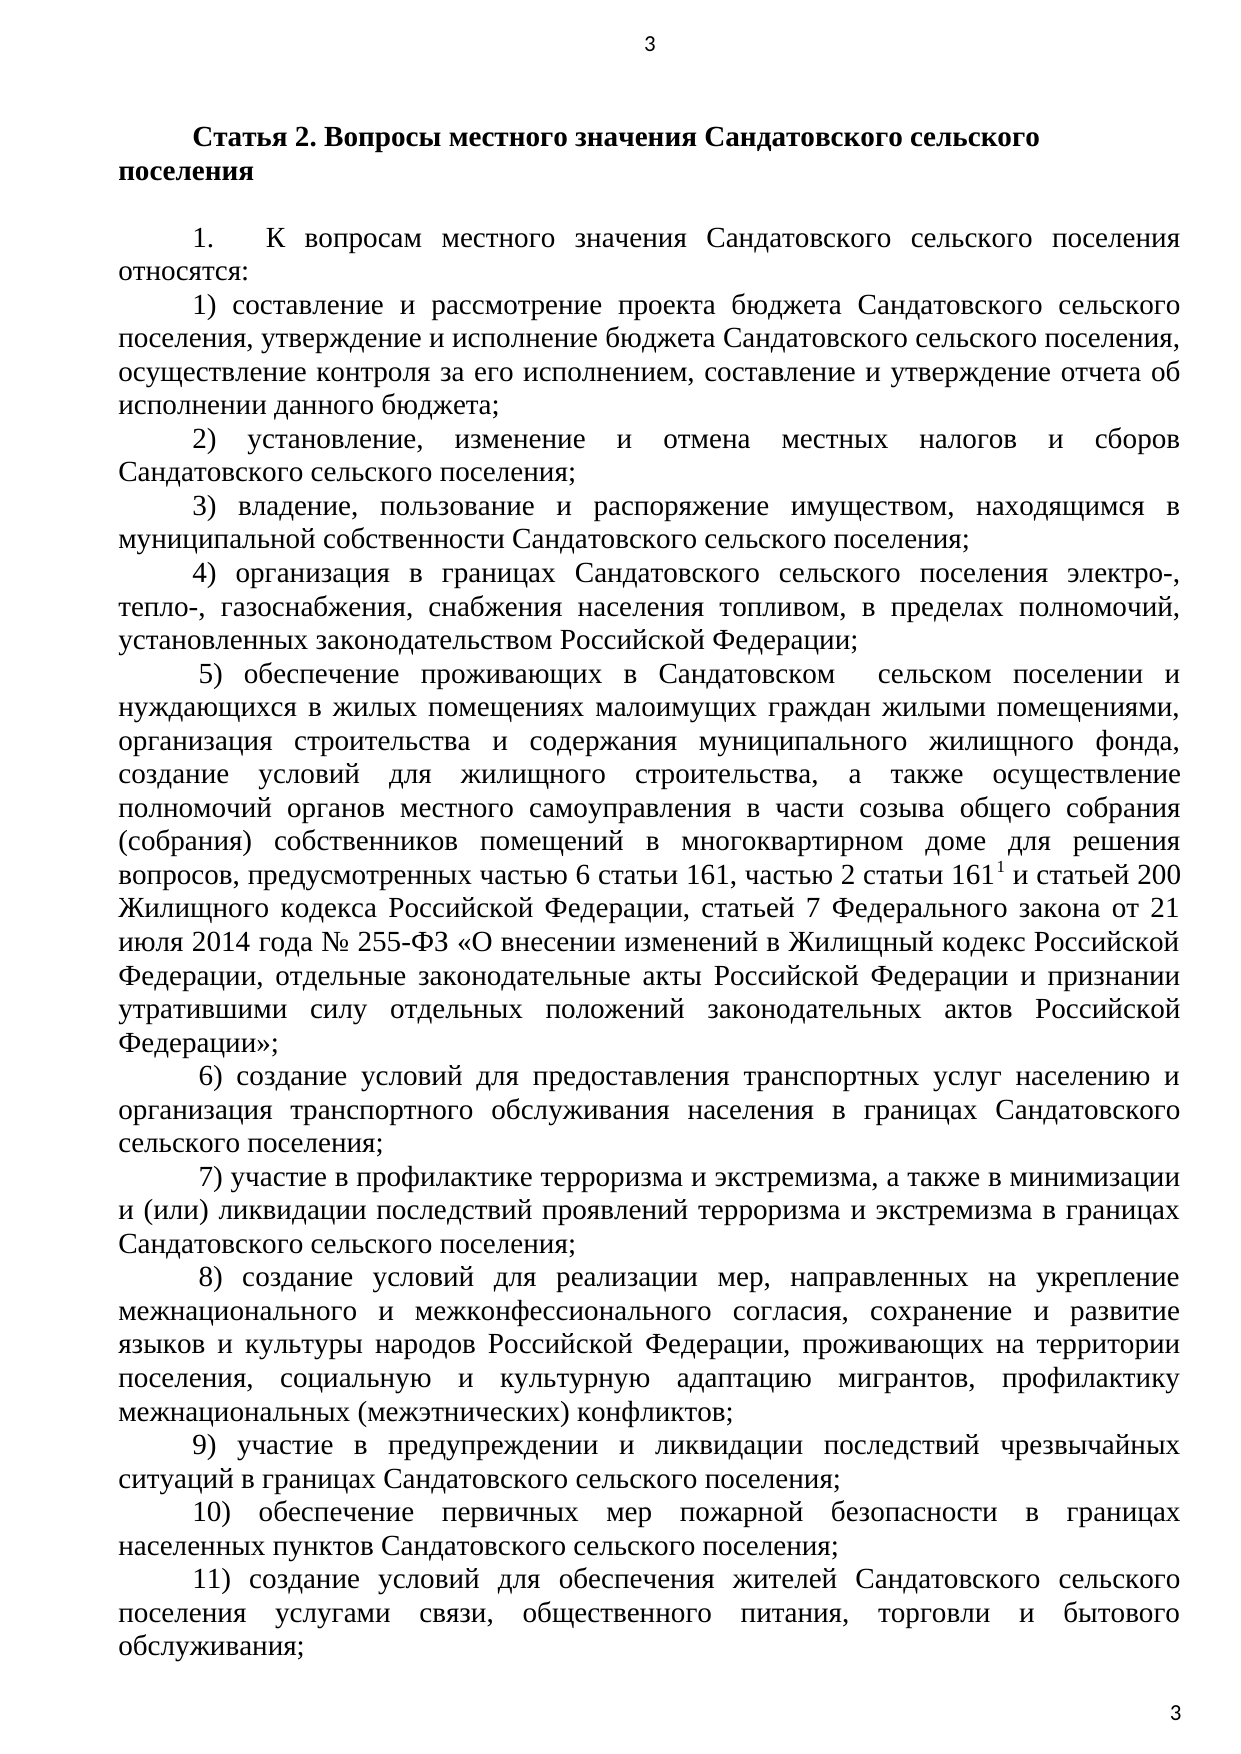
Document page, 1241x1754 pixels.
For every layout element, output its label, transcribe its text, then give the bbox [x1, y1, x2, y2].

text 1) составление и рассмотрение проекта бюджета Сандатовского сельского поселения, утверждение и исполнение бюджета Сандатовского сельского поселения, осуществление контроля за его исполнением, составление и утверждение отчета об исполнении данного бюджета; [118, 287, 1181, 421]
text 10) обеспечение первичных мер пожарной безопасности в границах населенных пунктов Сандатовского сельского поселения; [118, 1494, 1181, 1561]
text 6) создание условий для предоставления транспортных услуг населению и организация транспортного обслуживания населения в границах Сандатовского сельского поселения; [118, 1058, 1181, 1159]
text 5) обеспечение проживающих в Сандатовском сельском поселении и нуждающихся в жилых помещениях малоимущих граждан жилыми помещениями, организация строительства и содержания муниципального жилищного фонда, создание условий для жилищного строительства, а также осуществление полномочий органов местного самоуправления в части созыва общего собрания (собрания) собственников помещений в многоквартирном доме для решения вопросов, предусмотренных частью 6 статьи 161, частью 2 статьи 1611 и статьей 200 Жилищного кодекса Российской Федерации, статьей 7 Федерального закона от 21 июля 2014 года № 255-ФЗ «О внесении изменений в Жилищный кодекс Российской Федерации, отдельные законодательные акты Российской Федерации и признании утратившими силу отдельных положений законодательных актов Российской Федерации»; [118, 656, 1181, 1058]
text Статья 2. Вопросы местного значения Сандатовского сельского поселения [118, 119, 1181, 186]
text 9) участие в предупреждении и ликвидации последствий чрезвычайных ситуаций в границах Сандатовского сельского поселения; [118, 1427, 1181, 1494]
text 11) создание условий для обеспечения жителей Сандатовского сельского поселения услугами связи, общественного питания, торговли и бытового обслуживания; [118, 1561, 1181, 1662]
list К вопросам местного значения Сандатовского сельского поселения относятся: [118, 220, 1181, 287]
text 4) организация в границах Сандатовского сельского поселения электро-, тепло-, газоснабжения, снабжения населения топливом, в пределах полномочий, установленных законодательством Российской Федерации; [118, 555, 1181, 656]
text 7) участие в профилактике терроризма и экстремизма, а также в минимизации и (или) ликвидации последствий проявлений терроризма и экстремизма в границах Сандатовского сельского поселения; [118, 1159, 1181, 1259]
text 3) владение, пользование и распоряжение имуществом, находящимся в муниципальной собственности Сандатовского сельского поселения; [118, 488, 1181, 555]
text 8) создание условий для реализации мер, направленных на укрепление межнационального и межконфессионального согласия, сохранение и развитие языков и культуры народов Российской Федерации, проживающих на территории поселения, социальную и культурную адаптацию мигрантов, профилактику межнациональных (межэтнических) конфликтов; [118, 1259, 1181, 1427]
text 2) установление, изменение и отмена местных налогов и сборов Сандатовского сельского поселения; [118, 421, 1181, 488]
